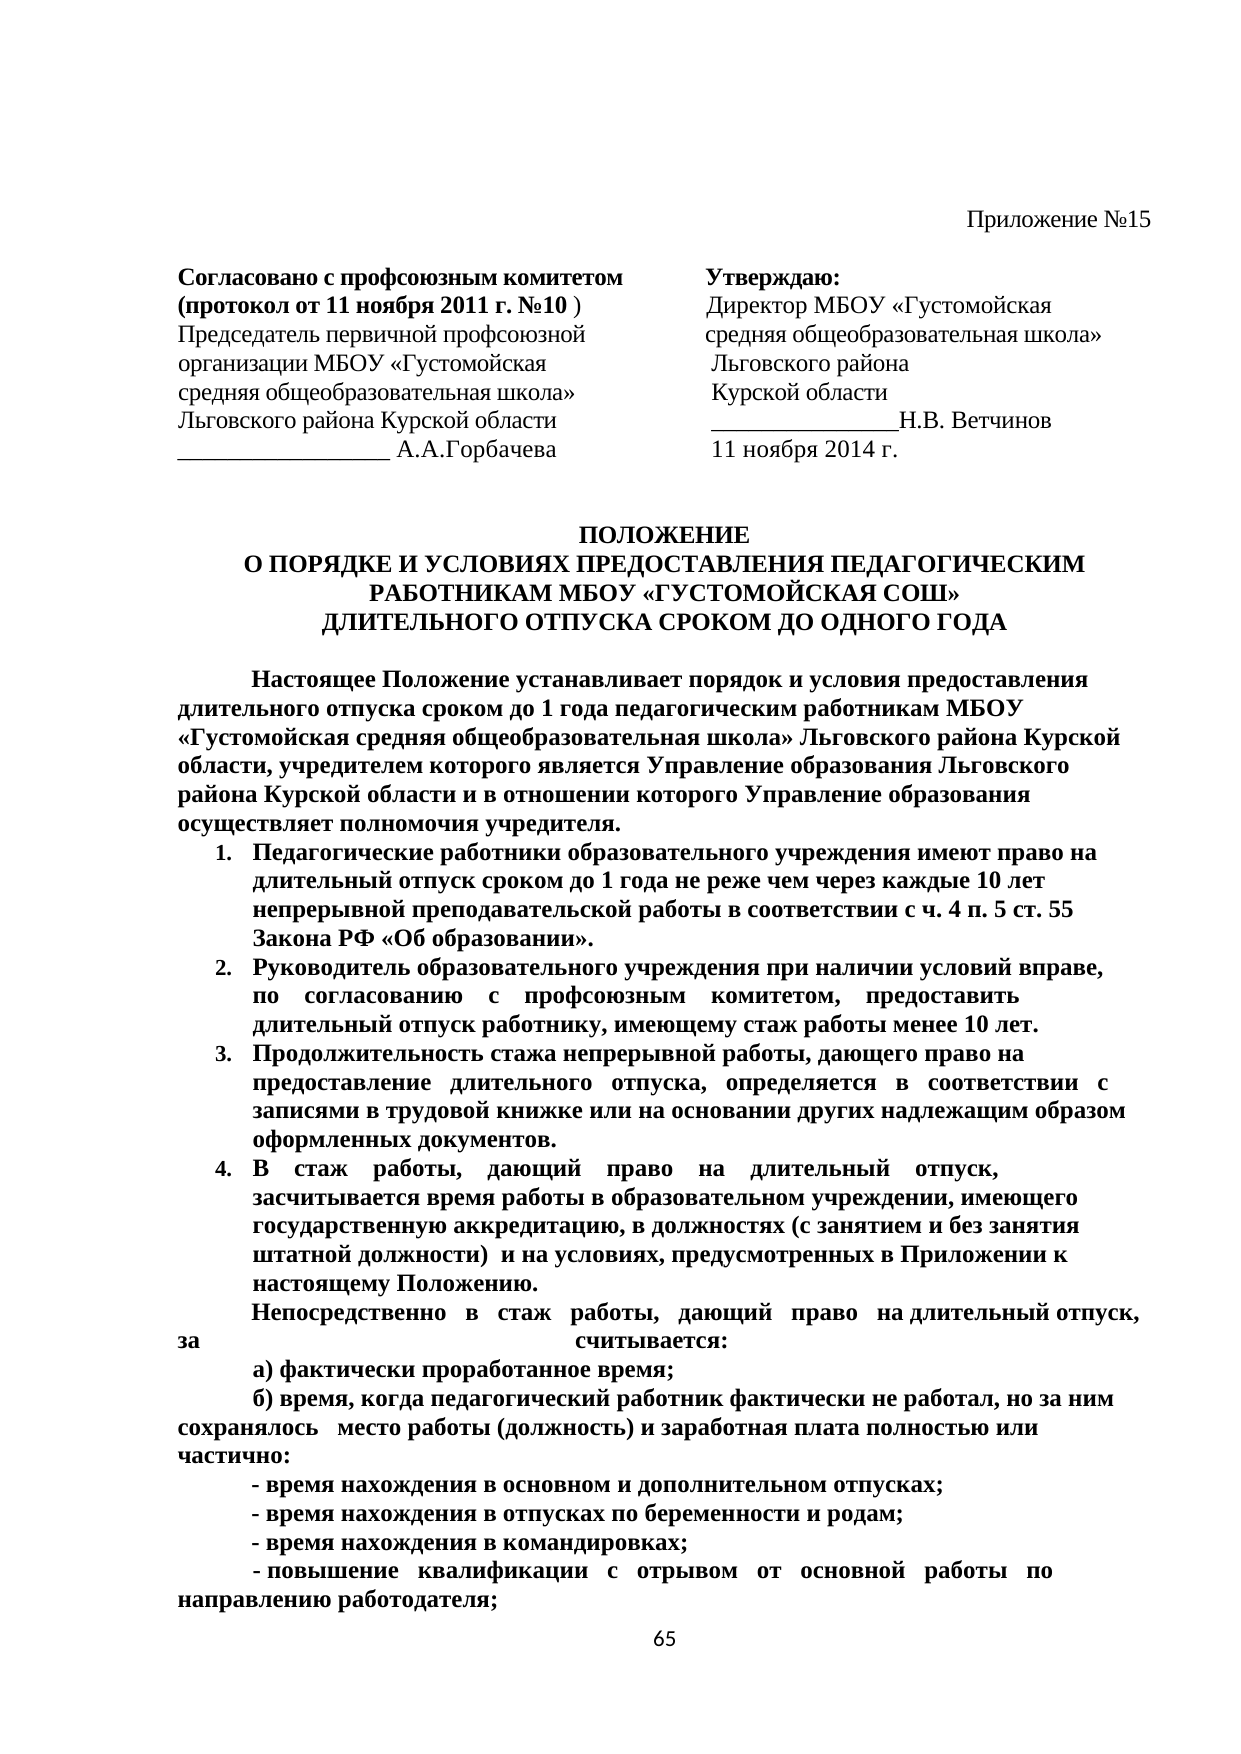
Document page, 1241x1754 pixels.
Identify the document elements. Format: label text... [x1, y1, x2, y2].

text О ПОРЯДКЕ И УСЛОВИЯХ ПРЕДОСТАВЛЕНИЯ ПЕДАГОГИЧЕСКИМ [177, 549, 1152, 578]
subtitle Педагогические работники образовательного учреждения имеют право на длительный отпуск сроком до 1 года не реже чем через каждые 10 лет непрерывной преподавательской работы в соответствии с ч. 4 п. 5 ст. 55 Закона РФ «Об образовании». [215, 837, 1152, 952]
text (протокол от 11 ноября 2011 г. №10 ) Директор МБОУ «Густомойская [177, 291, 1152, 319]
subtitle - повышение квалификации с отрывом от основной работы по направлению работодателя; [177, 1556, 1152, 1613]
text _________________ А.А.Горбачева 11 ноября 2014 г. [177, 434, 1152, 463]
subtitle а) фактически проработанное время; [177, 1354, 1152, 1383]
subtitle б) время, когда педагогический работник фактически не работал, но за ним сохранялось место работы (должность) и заработная плата полностью или частично: [177, 1383, 1152, 1469]
subtitle В стаж работы, дающий право на длительный отпуск, засчитывается время работы в образовательном учреждении, имеющего государственную аккредитацию, в должностях (с занятием и без занятия штатной должности) и на условиях, предусмотренных в Приложении к настоящему Положению. [215, 1153, 1152, 1297]
subtitle Руководитель образовательного учреждения при наличии условий вправе, по согласованию с профсоюзным комитетом, предоставить длительный отпуск работнику, имеющему стаж работы менее 10 лет. [215, 952, 1152, 1038]
subtitle Непосредственно в стаж работы, дающий право на длительный отпуск, за считывается: [177, 1297, 1152, 1354]
text Льговского района Курской области _______________Н.В. Ветчинов [178, 406, 1152, 434]
text организации МБОУ «Густомойская Льговского района [178, 348, 1152, 377]
text Приложение №15 [177, 204, 1152, 233]
text РАБОТНИКАМ МБОУ «ГУСТОМОЙСКАЯ СОШ» [177, 578, 1152, 607]
subtitle Настоящее Положение устанавливает порядок и условия предоставления длительного отпуска сроком до 1 года педагогическим работникам МБОУ «Густомойская средняя общеобразовательная школа» Льговского района Курской области, учредителем которого является Управление образования Льговского района Курской области и в отношении которого Управление образования осуществляет полномочия учредителя. [177, 664, 1152, 837]
text ПОЛОЖЕНИЕ [177, 521, 1152, 549]
text ДЛИТЕЛЬНОГО ОТПУСКА СРОКОМ ДО ОДНОГО ГОДА [177, 607, 1152, 636]
subtitle - время нахождения в отпусках по беременности и родам; [177, 1498, 1152, 1527]
text Согласовано с профсоюзным комитетом Утверждаю: [177, 262, 1152, 291]
subtitle - время нахождения в основном и дополнительном отпусках; [177, 1469, 1152, 1498]
text Председатель первичной профсоюзной средняя общеобразовательная школа» [177, 319, 1152, 348]
subtitle - время нахождения в командировках; [177, 1527, 1152, 1556]
text средняя общеобразовательная школа» Курской области [178, 377, 1152, 406]
subtitle Продолжительность стажа непрерывной работы, дающего право на предоставление длительного отпуска, определяется в соответствии с записями в трудовой книжке или на основании других надлежащим образом оформленных документов. [215, 1038, 1152, 1153]
